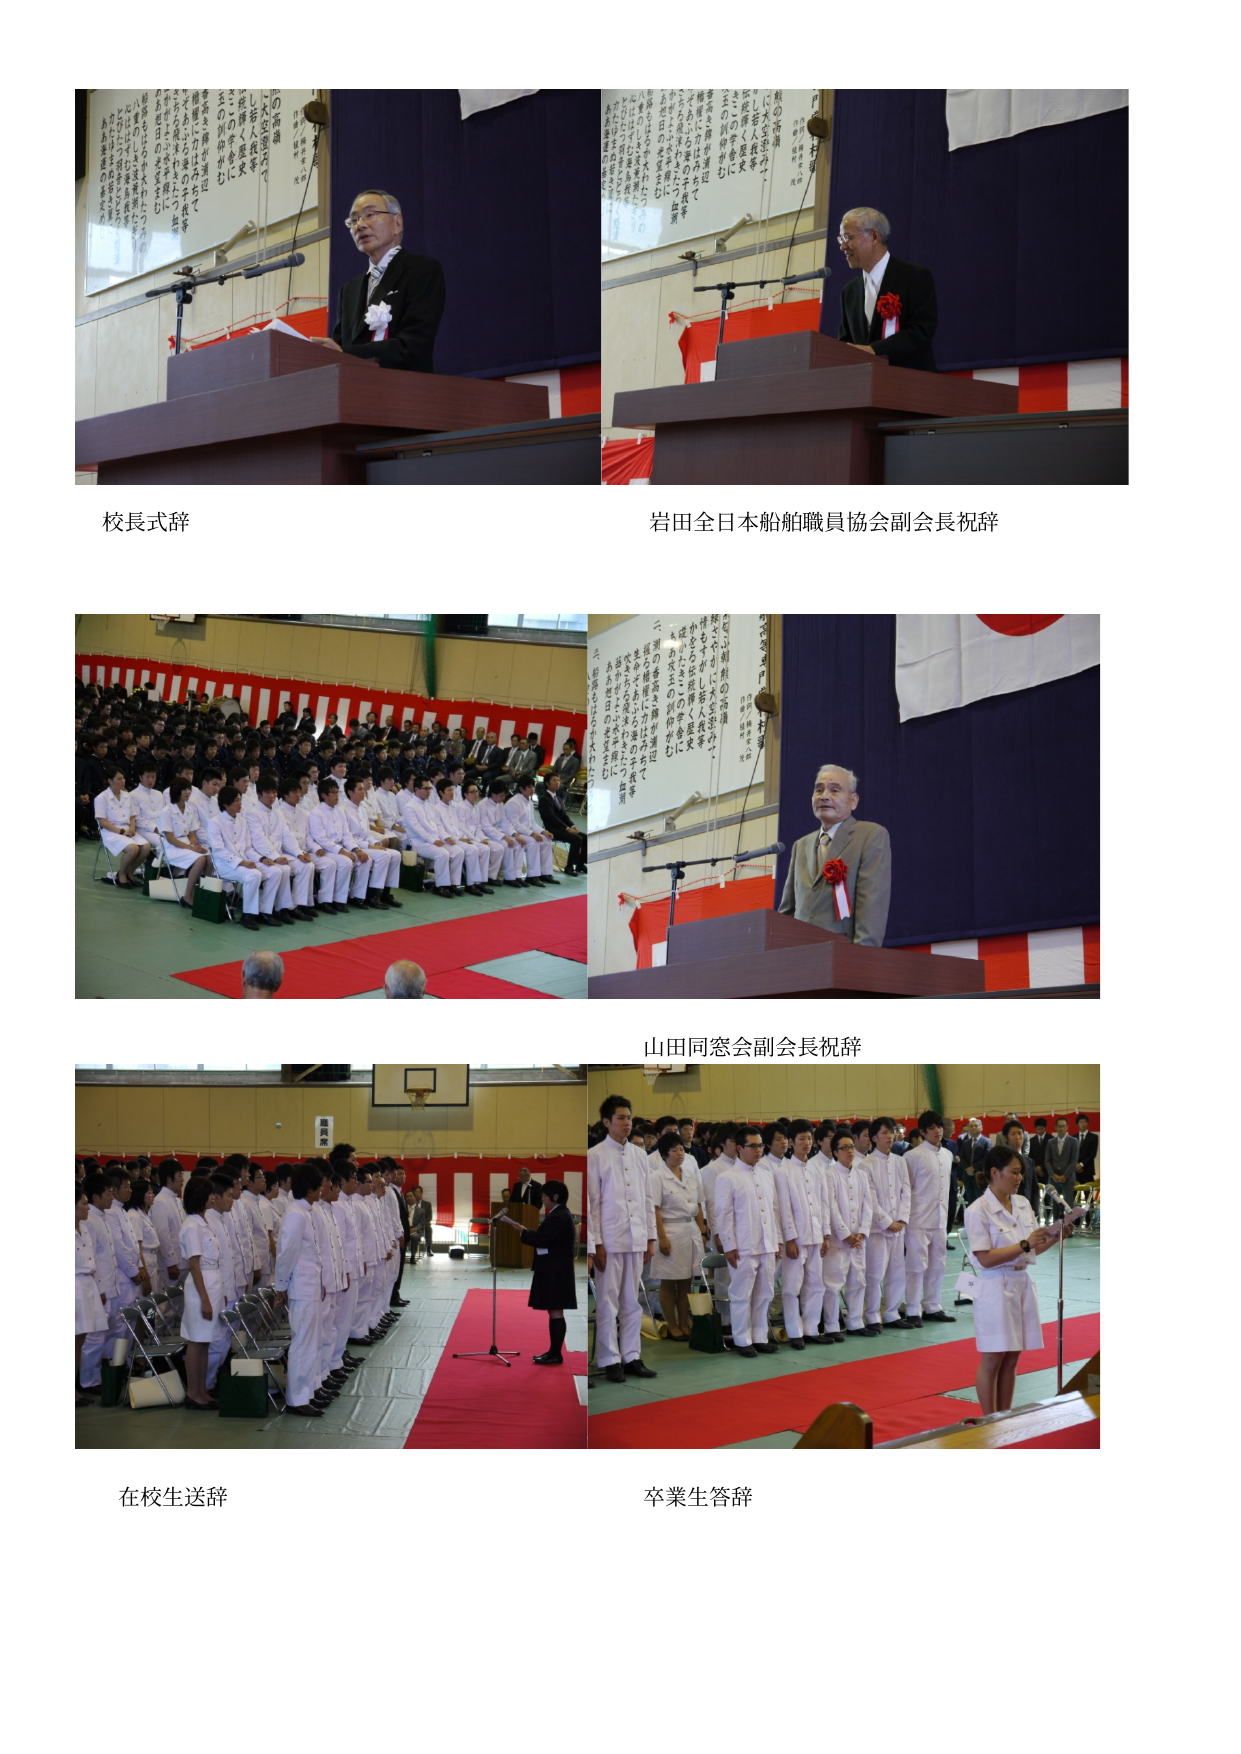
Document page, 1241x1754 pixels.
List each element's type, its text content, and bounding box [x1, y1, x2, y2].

picture [75, 1064, 1100, 1449]
text 山田同窓会副会長祝辞 [75, 1027, 1165, 1064]
text 校長式辞 岩田全日本船舶職員協会副会長祝辞 [75, 502, 1165, 539]
picture [75, 89, 1129, 485]
picture [75, 614, 1100, 999]
text 在校生送辞 卒業生答辞 [75, 1477, 1165, 1514]
